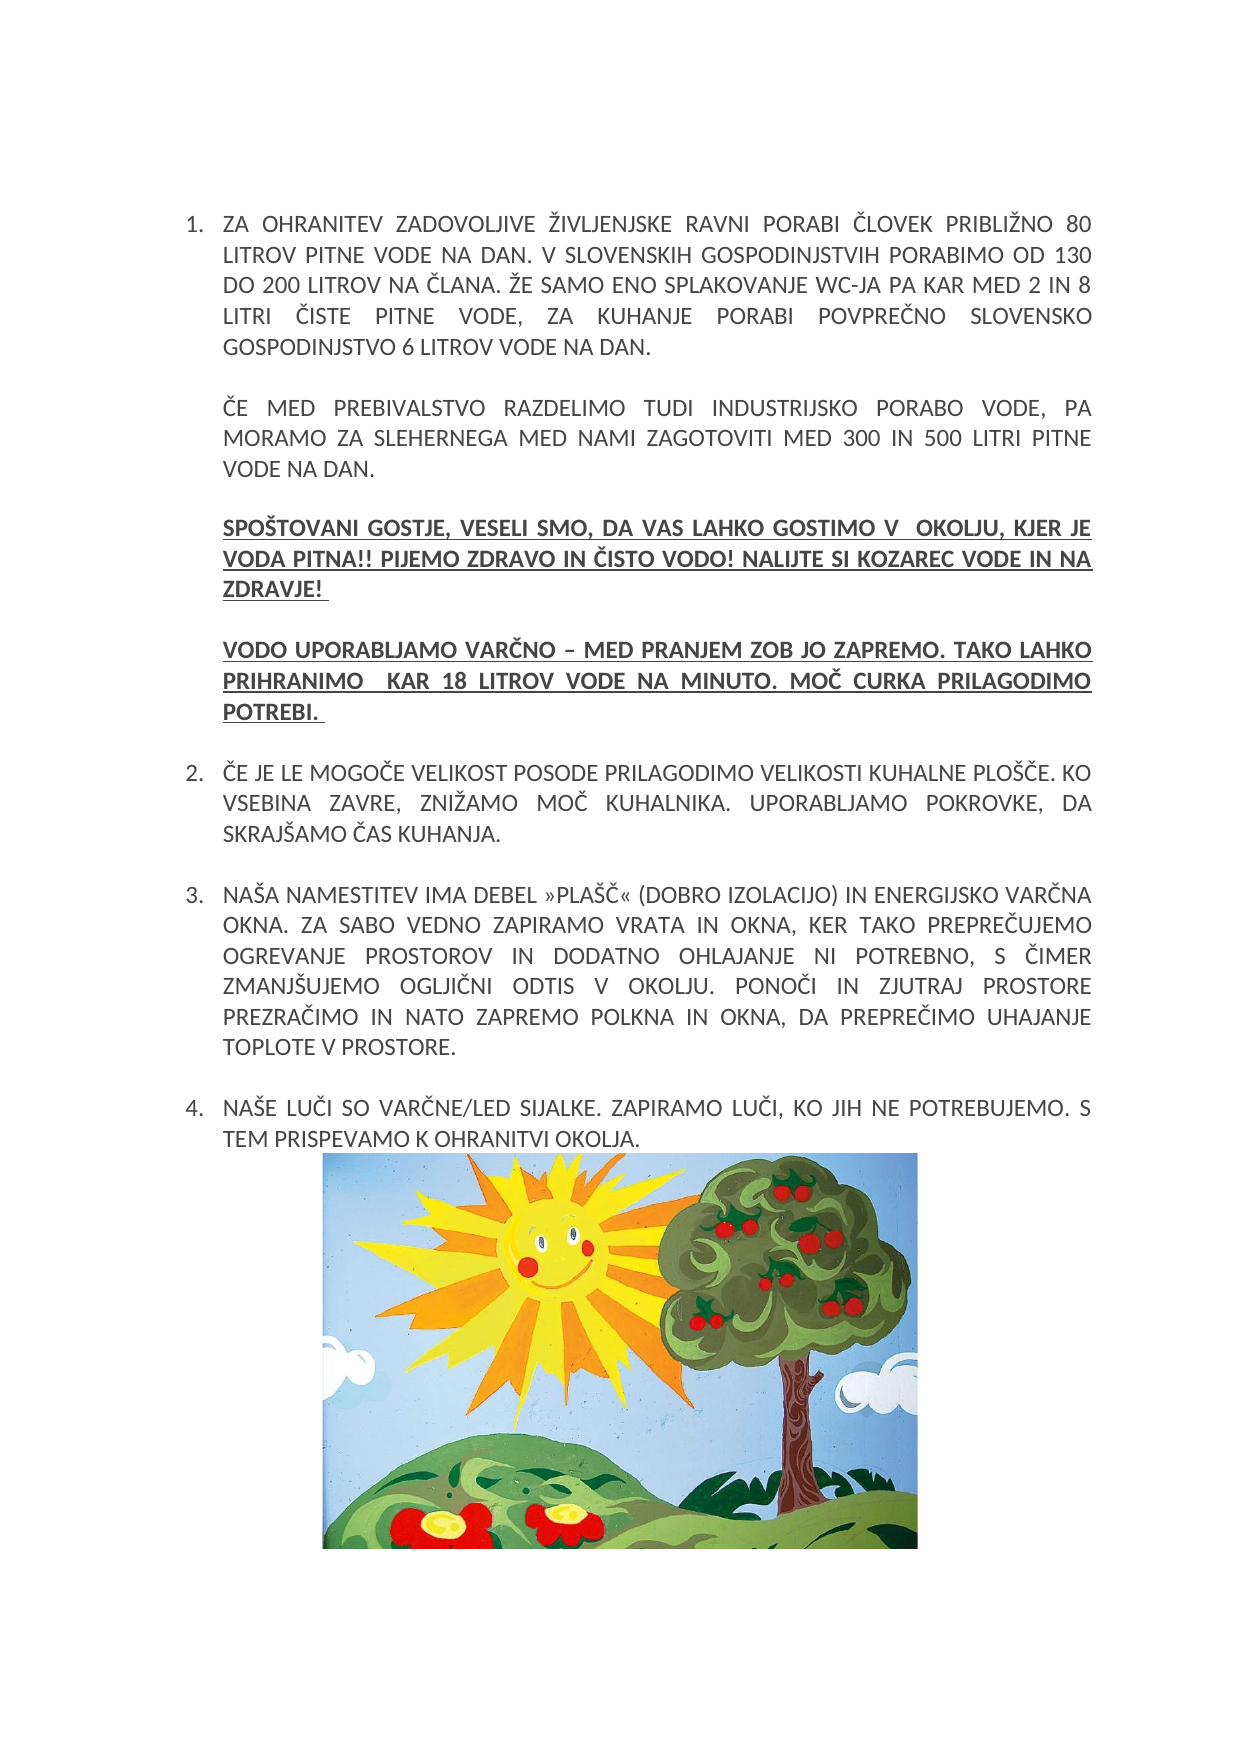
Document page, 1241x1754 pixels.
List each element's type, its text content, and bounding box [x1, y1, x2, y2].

list ZA OHRANITEV ZADOVOLJIVE ŽIVLJENJSKE RAVNI PORABI ČLOVEK PRIBLIŽNO 80 LITROV PITNE VODE NA DAN. V SLOVENSKIH GOSPODINJSTVIH PORABIMO OD 130 DO 200 LITROV NA ČLANA. ŽE SAMO ENO SPLAKOVANJE WC-JA PA KAR MED 2 IN 8 LITRI ČISTE PITNE VODE, ZA KUHANJE PORABI POVPREČNO SLOVENSKO GOSPODINJSTVO 6 LITROV VODE NA DAN. [185, 209, 1093, 361]
text SPOŠTOVANI GOSTJE, VESELI SMO, DA VAS LAHKO GOSTIMO V OKOLJU, KJER JE VODA PITNA!! PIJEMO ZDRAVO IN ČISTO VODO! NALIJTE SI KOZAREC VODE IN NA ZDRAVJE! [223, 512, 1093, 569]
list ČE JE LE MOGOČE VELIKOST POSODE PRILAGODIMO VELIKOSTI KUHALNE PLOŠČE. KO VSEBINA ZAVRE, ZNIŽAMO MOČ KUHALNIKA. UPORABLJAMO POKROVKE, DA SKRAJŠAMO ČAS KUHANJA. [185, 757, 1093, 848]
text SPOŠTOVANI GOSTJE, VESELI SMO, DA VAS LAHKO GOSTIMO V OKOLJU, KJER JE VODA PITNA!! PIJEMO ZDRAVO IN ČISTO VODO! NALIJTE SI KOZAREC VODE IN NA ZDRAVJE! [223, 571, 1093, 604]
list ČE MED PREBIVALSTVO RAZDELIMO TUDI INDUSTRIJSKO PORABO VODE, PA MORAMO ZA SLEHERNEGA MED NAMI ZAGOTOVITI MED 300 IN 500 LITRI PITNE VODE NA DAN. [223, 392, 1093, 483]
picture [322, 1153, 918, 1549]
list NAŠA NAMESTITEV IMA DEBEL »PLAŠČ« (DOBRO IZOLACIJO) IN ENERGIJSKO VARČNA OKNA. ZA SABO VEDNO ZAPIRAMO VRATA IN OKNA, KER TAKO PREPREČUJEMO OGREVANJE PROSTOROV IN DODATNO OHLAJANJE NI POTREBNO, S ČIMER ZMANJŠUJEMO OGLJIČNI ODTIS V OKOLJU. PONOČI IN ZJUTRAJ PROSTORE PREZRAČIMO IN NATO ZAPREMO POLKNA IN OKNA, DA PREPREČIMO UHAJANJE TOPLOTE V PROSTORE. [185, 879, 1093, 1062]
text VODO UPORABLJAMO VARČNO – MED PRANJEM ZOB JO ZAPREMO. TAKO LAHKO PRIHRANIMO KAR 18 LITROV VODE NA MINUTO. MOČ CURKA PRILAGODIMO POTREBI. [223, 634, 1093, 661]
text VODO UPORABLJAMO VARČNO – MED PRANJEM ZOB JO ZAPREMO. TAKO LAHKO PRIHRANIMO KAR 18 LITROV VODE NA MINUTO. MOČ CURKA PRILAGODIMO POTREBI. [223, 662, 1093, 726]
list NAŠE LUČI SO VARČNE/LED SIJALKE. ZAPIRAMO LUČI, KO JIH NE POTREBUJEMO. S TEM PRISPEVAMO K OHRANITVI OKOLJA. [185, 1092, 1093, 1153]
